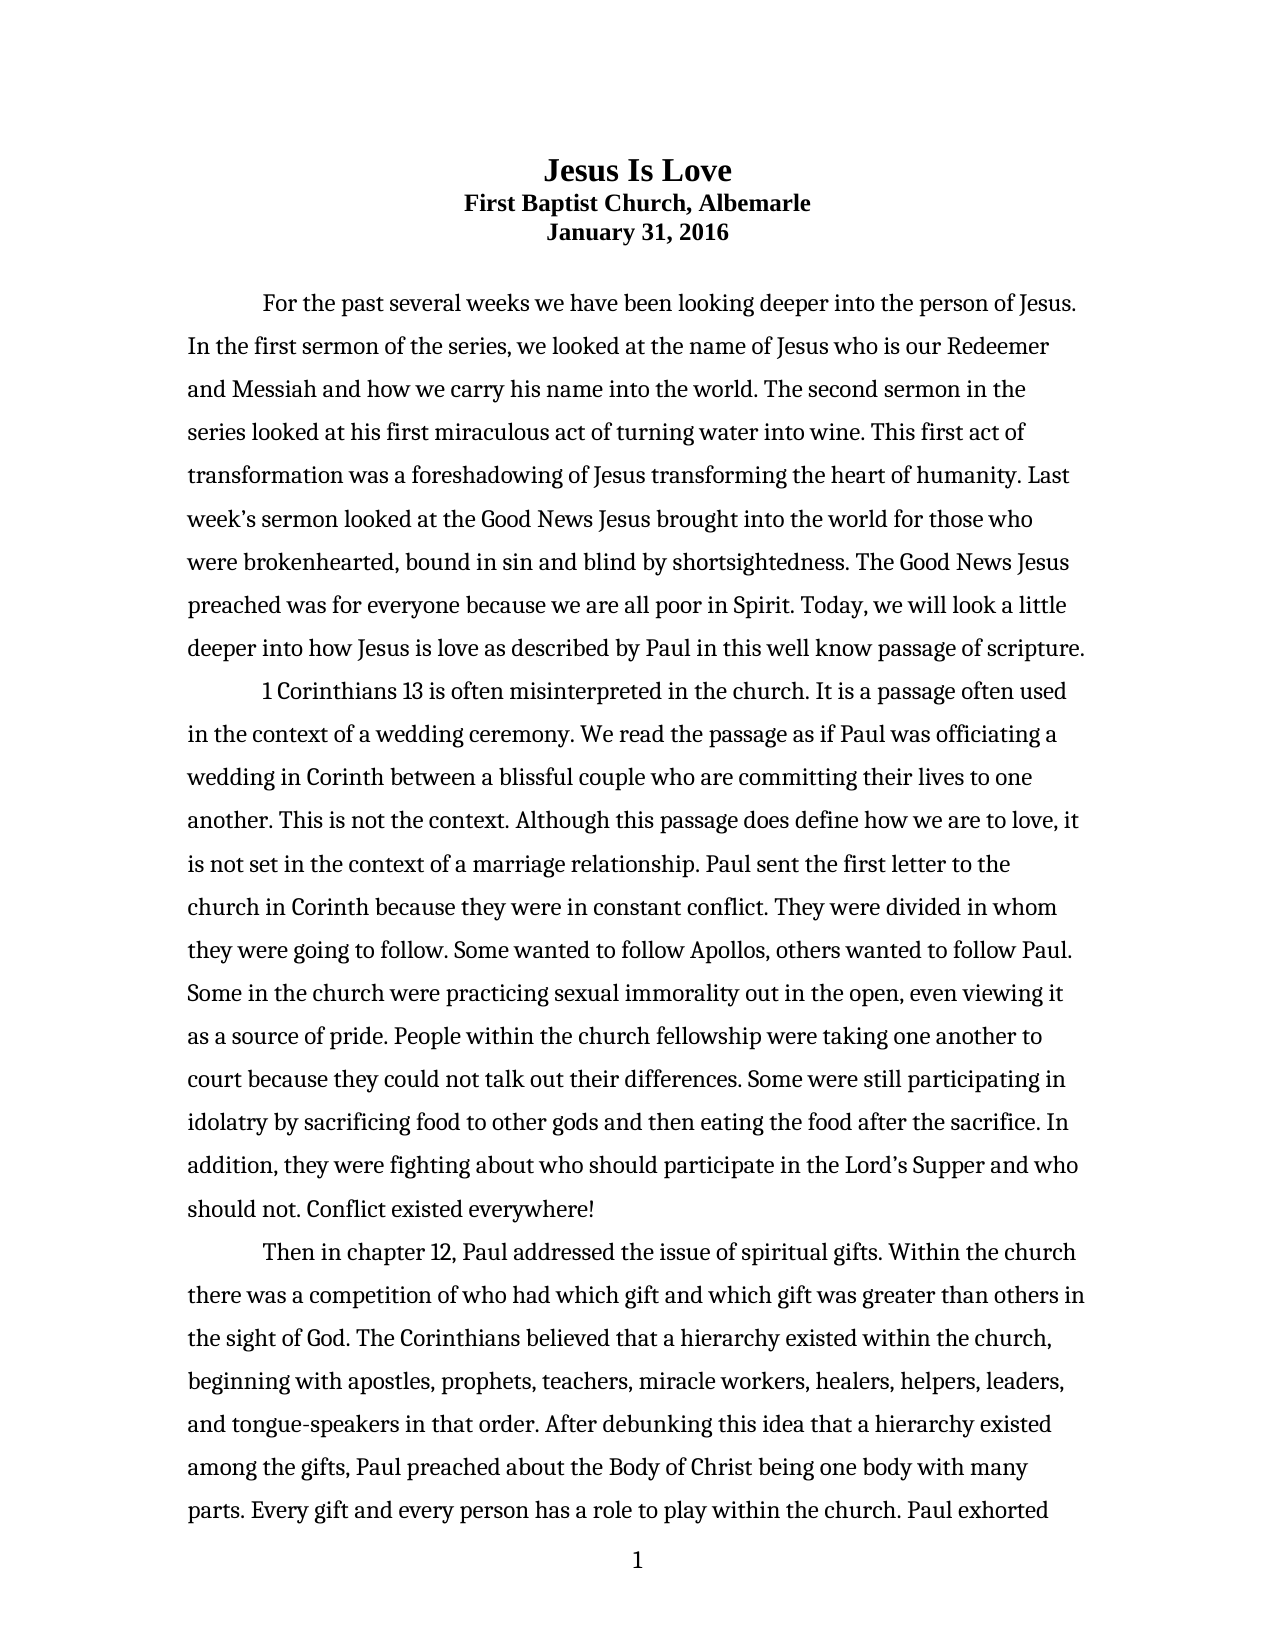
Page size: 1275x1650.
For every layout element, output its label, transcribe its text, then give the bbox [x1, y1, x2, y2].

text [187, 1238, 1087, 1525]
text January 31, 2016 [187, 217, 1087, 246]
text 1 Corinthians 13 is often misinterpreted in the church. It is a passage often used in the context of a wedding ceremony. We read the passage as if Paul was officiating a wedding in Corinth between a blissful couple who are committing their lives to one another. This is not the context. Although this passage does define how we are to love, it is not set in the context of a marriage relationship. Paul sent the first letter to the church in Corinth because they were in constant conflict. They were divided in whom they were going to follow. Some wanted to follow Apollos, others wanted to follow Paul. Some in the church were practicing sexual immorality out in the open, even viewing it as a source of pride. People within the church fellowship were taking one another to court because they could not talk out their differences. Some were still participating in idolatry by sacrificing food to other gods and then eating the food after the sacrifice. In addition, they were fighting about who should participate in the Lord’s Supper and who should not. Conflict existed everywhere! [187, 677, 1087, 1223]
text For the past several weeks we have been looking deeper into the person of Jesus. In the first sermon of the series, we looked at the name of Jesus who is our Redeemer and Messiah and how we carry his name into the world. The second sermon in the series looked at his first miraculous act of turning water into wine. This first act of transformation was a foreshadowing of Jesus transforming the heart of humanity. Last week’s sermon looked at the Good News Jesus brought into the world for those who were brokenhearted, bound in sin and blind by shortsightedness. The Good News Jesus preached was for everyone because we are all poor in Spirit. Today, we will look a little deeper into how Jesus is love as described by Paul in this well know passage of scripture. [187, 289, 1087, 663]
text First Baptist Church, Albemarle [187, 188, 1087, 217]
text Jesus Is Love [187, 150, 1087, 188]
